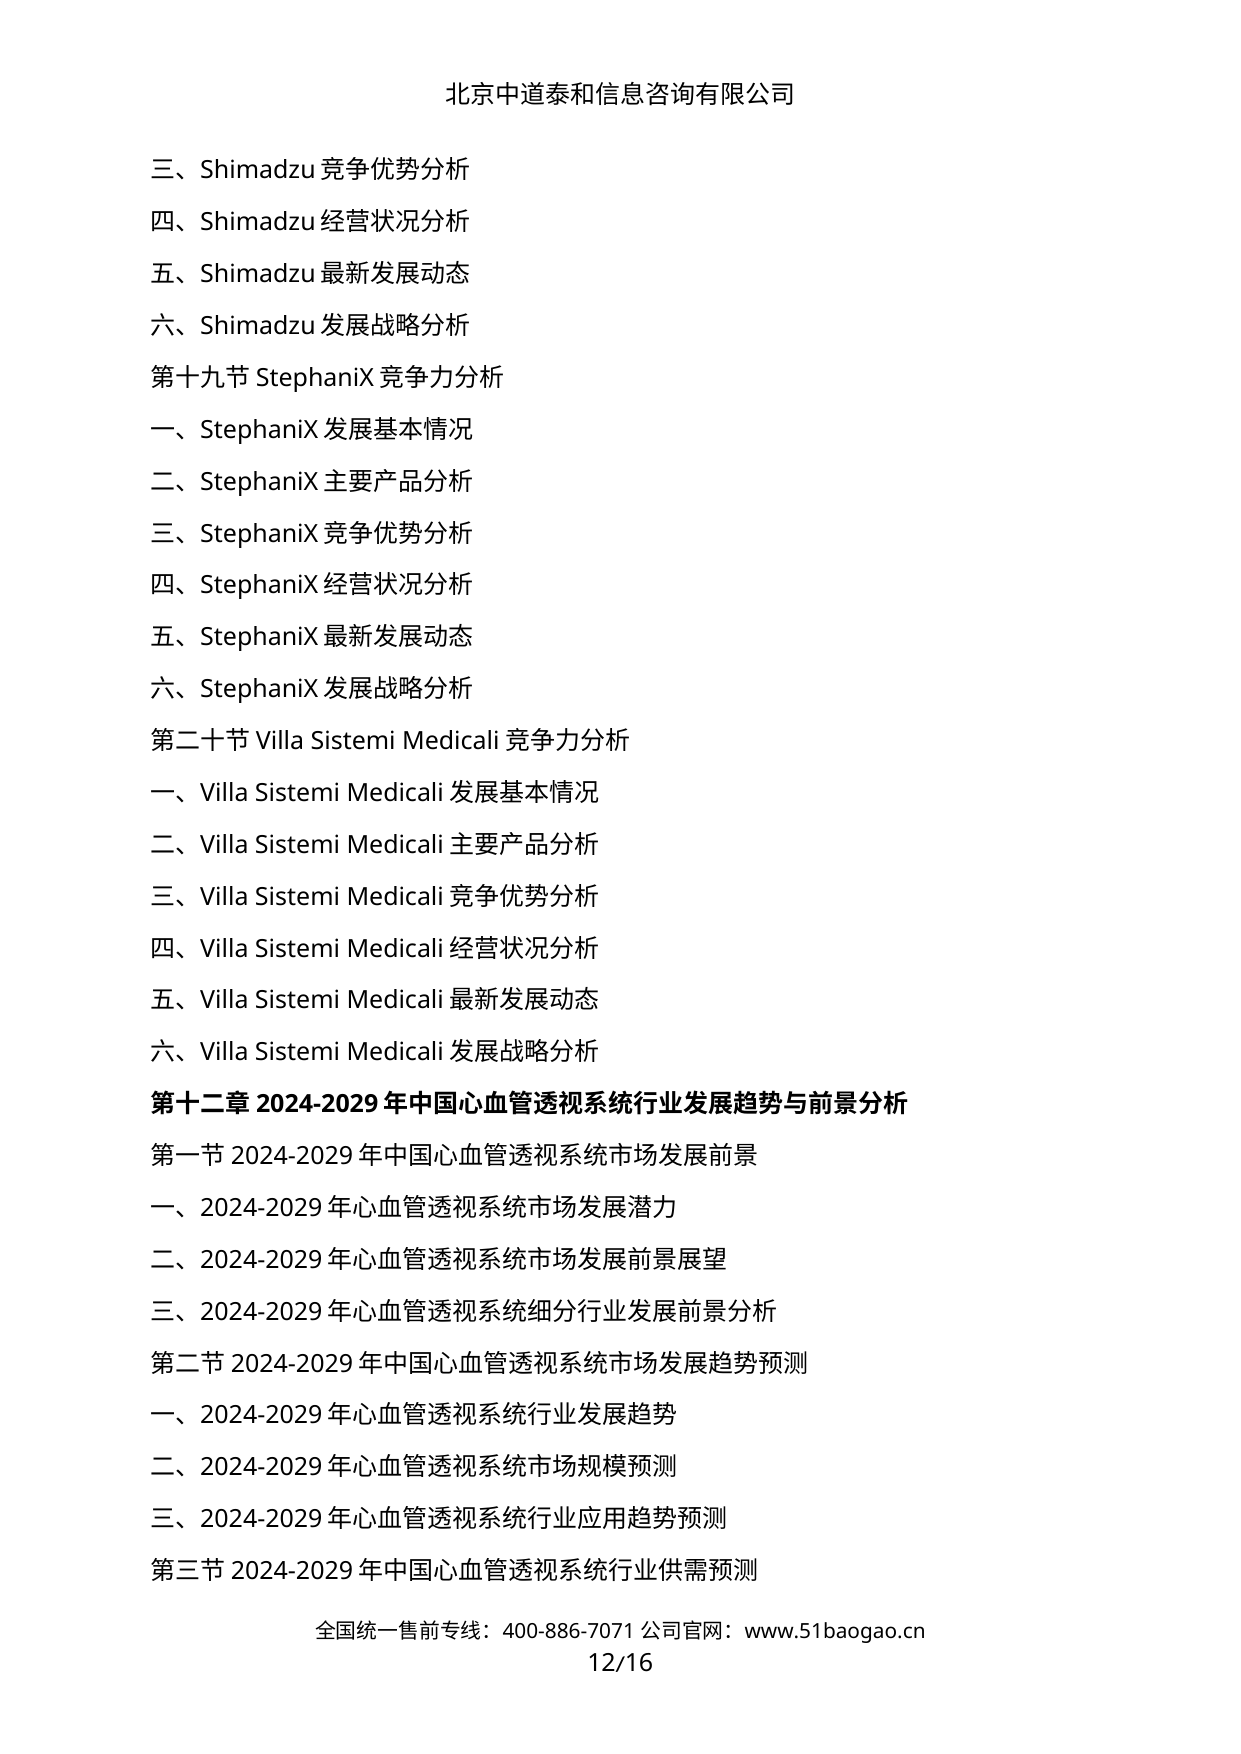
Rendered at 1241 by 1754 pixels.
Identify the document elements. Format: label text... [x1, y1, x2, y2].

text 二、StephaniX主要产品分析 [150, 461, 1090, 497]
text 一、2024-2029年心血管透视系统市场发展潜力 [150, 1187, 1090, 1224]
text 四、Villa Sistemi Medicali经营状况分析 [150, 928, 1090, 964]
text 二、Villa Sistemi Medicali主要产品分析 [150, 824, 1090, 861]
text 六、Shimadzu发展战略分析 [150, 306, 1090, 342]
text 四、Shimadzu经营状况分析 [150, 202, 1090, 238]
text 六、Villa Sistemi Medicali发展战略分析 [150, 1032, 1090, 1068]
text 二、2024-2029年心血管透视系统市场规模预测 [150, 1447, 1090, 1483]
text 三、2024-2029年心血管透视系统行业应用趋势预测 [150, 1499, 1090, 1535]
text 二、2024-2029年心血管透视系统市场发展前景展望 [150, 1239, 1090, 1276]
text 三、Villa Sistemi Medicali竞争优势分析 [150, 876, 1090, 912]
text 一、StephaniX发展基本情况 [150, 409, 1090, 446]
text 五、Villa Sistemi Medicali最新发展动态 [150, 980, 1090, 1016]
text 第二节 2024-2029年中国心血管透视系统市场发展趋势预测 [150, 1343, 1090, 1379]
text 四、StephaniX经营状况分析 [150, 565, 1090, 601]
text 第十二章 2024-2029年中国心血管透视系统行业发展趋势与前景分析 [150, 1084, 1090, 1120]
text 三、StephaniX竞争优势分析 [150, 513, 1090, 549]
text 第三节 2024-2029年中国心血管透视系统行业供需预测 [150, 1551, 1090, 1587]
text 一、Villa Sistemi Medicali发展基本情况 [150, 772, 1090, 809]
text 五、StephaniX最新发展动态 [150, 617, 1090, 653]
text 第十九节 StephaniX竞争力分析 [150, 357, 1090, 394]
text 五、Shimadzu最新发展动态 [150, 254, 1090, 290]
text 第二十节 Villa Sistemi Medicali竞争力分析 [150, 721, 1090, 757]
text 一、2024-2029年心血管透视系统行业发展趋势 [150, 1395, 1090, 1431]
text 三、Shimadzu竞争优势分析 [150, 150, 1090, 186]
text 六、StephaniX发展战略分析 [150, 669, 1090, 705]
text 第一节 2024-2029年中国心血管透视系统市场发展前景 [150, 1136, 1090, 1172]
text 三、2024-2029年心血管透视系统细分行业发展前景分析 [150, 1291, 1090, 1327]
